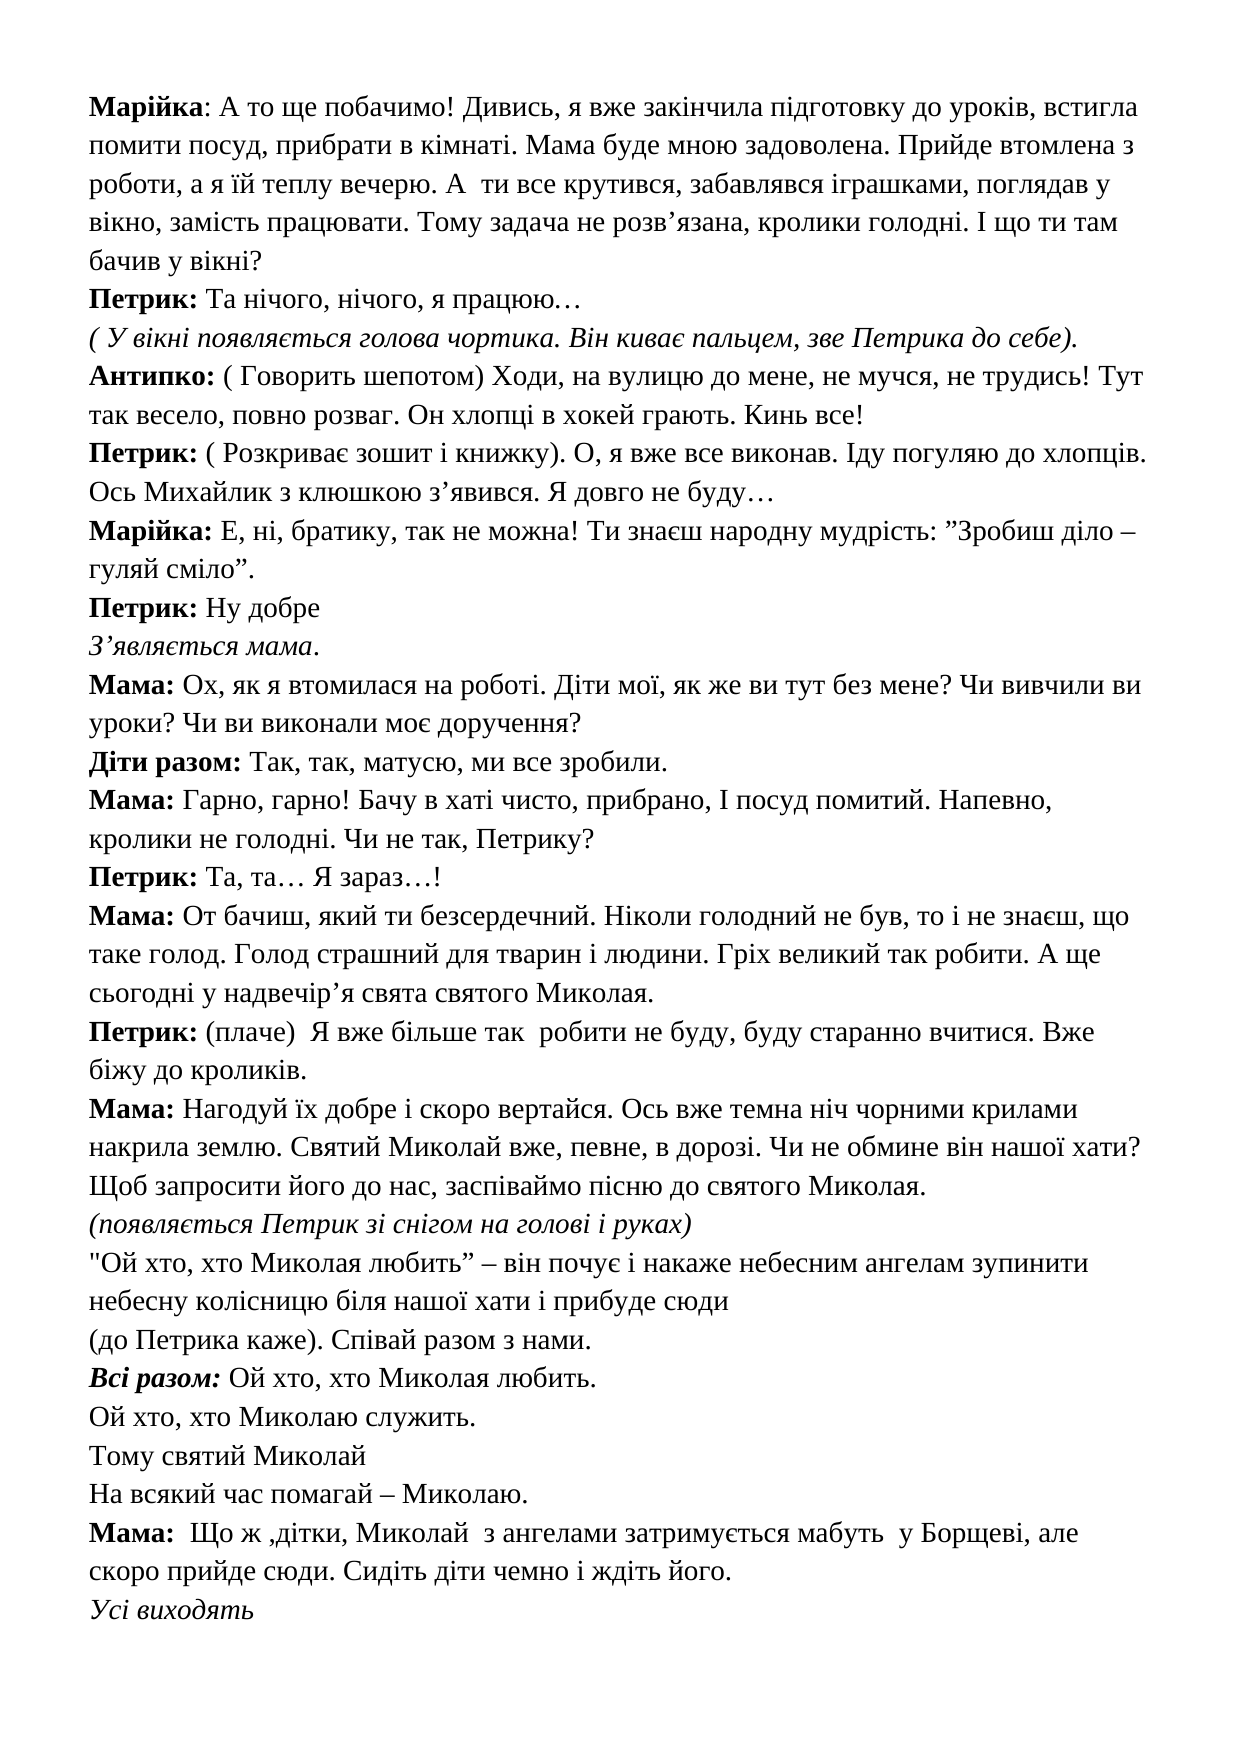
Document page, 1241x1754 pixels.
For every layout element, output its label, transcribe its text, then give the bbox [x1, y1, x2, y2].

text Мама: От бачиш, який ти безсердечний. Ніколи голодний не був, то і не знаєш, що таке голод. Голод страшний для тварин і людини. Гріх великий так робити. А ще сьогодні у надвечір’я свята святого Миколая. [89, 898, 1152, 1009]
text Тому святий Миколай [89, 1438, 1152, 1471]
text Мама: Гарно, гарно! Бачу в хаті чисто, прибрано, І посуд помитий. Напевно, кролики не голодні. Чи не так, Петрику? [89, 782, 1152, 854]
text З’являється мама. [89, 628, 1152, 662]
text Антипко: ( Говорить шепотом) Ходи, на вулицю до мене, не мучся, не трудись! Тут так весело, повно розваг. Он хлопці в хокей грають. Кинь все! [89, 358, 1152, 431]
text Петрик: ( Розкриває зошит і книжку). О, я вже все виконав. Іду погуляю до хлопців. Ось Михайлик з клюшкою з’явився. Я довго не буду… [89, 436, 1152, 508]
text Марійка: Е, ні, братику, так не можна! Ти знаєш народну мудрість: ”Зробиш діло – гуляй сміло”. [89, 513, 1152, 585]
text Петрик: (плаче) Я вже більше так робити не буду, буду старанно вчитися. Вже біжу до кроликів. [89, 1014, 1152, 1086]
text Мама: Нагодуй їх добре і скоро вертайся. Ось вже темна ніч чорними крилами накрила землю. Святий Миколай вже, певне, в дорозі. Чи не обмине він нашої хати? Щоб запросити його до нас, заспіваймо пісню до святого Миколая. [89, 1091, 1152, 1201]
text Мама: Що ж ,дітки, Миколай з ангелами затримується мабуть у Борщеві, але скоро прийде сюди. Сидіть діти чемно і ждіть його. [89, 1515, 1152, 1587]
text (появляється Петрик зі снігом на голові і руках) [89, 1206, 1152, 1240]
text ( У вікні появляється голова чортика. Він киває пальцем, зве Петрика до себе). [89, 320, 1152, 353]
text "Ой хто, хто Миколая любить” – він почує і накаже небесним ангелам зупинити небесну колісницю біля нашої хати і прибуде сюди [89, 1245, 1152, 1317]
text Мама: Ох, як я втомилася на роботі. Діти мої, як же ви тут без мене? Чи вивчили ви уроки? Чи ви виконали моє доручення? [89, 667, 1152, 739]
text Ой хто, хто Миколаю служить. [89, 1399, 1152, 1433]
text Петрик: Та, та… Я зараз…! [89, 859, 1152, 893]
text Петрик: Ну добре [89, 590, 1152, 623]
text (до Петрика каже). Співай разом з нами. [89, 1322, 1152, 1356]
text Марійка: А то ще побачимо! Дивись, я вже закінчила підготовку до уроків, встигла помити посуд, прибрати в кімнаті. Мама буде мною задоволена. Прийде втомлена з роботи, а я їй теплу вечерю. А ти все крутився, забавлявся іграшками, поглядав у вікно, замість працювати. Тому задача не розв’язана, кролики голодні. І що ти там бачив у вікні? [89, 89, 1152, 276]
text Усі виходять [89, 1592, 1152, 1625]
text Петрик: Та нічого, нічого, я працюю… [89, 281, 1152, 315]
text Всі разом: Ой хто, хто Миколая любить. [89, 1361, 1152, 1394]
text Діти разом: Так, так, матусю, ми все зробили. [89, 744, 1152, 777]
text На всякий час помагай – Миколаю. [89, 1476, 1152, 1510]
